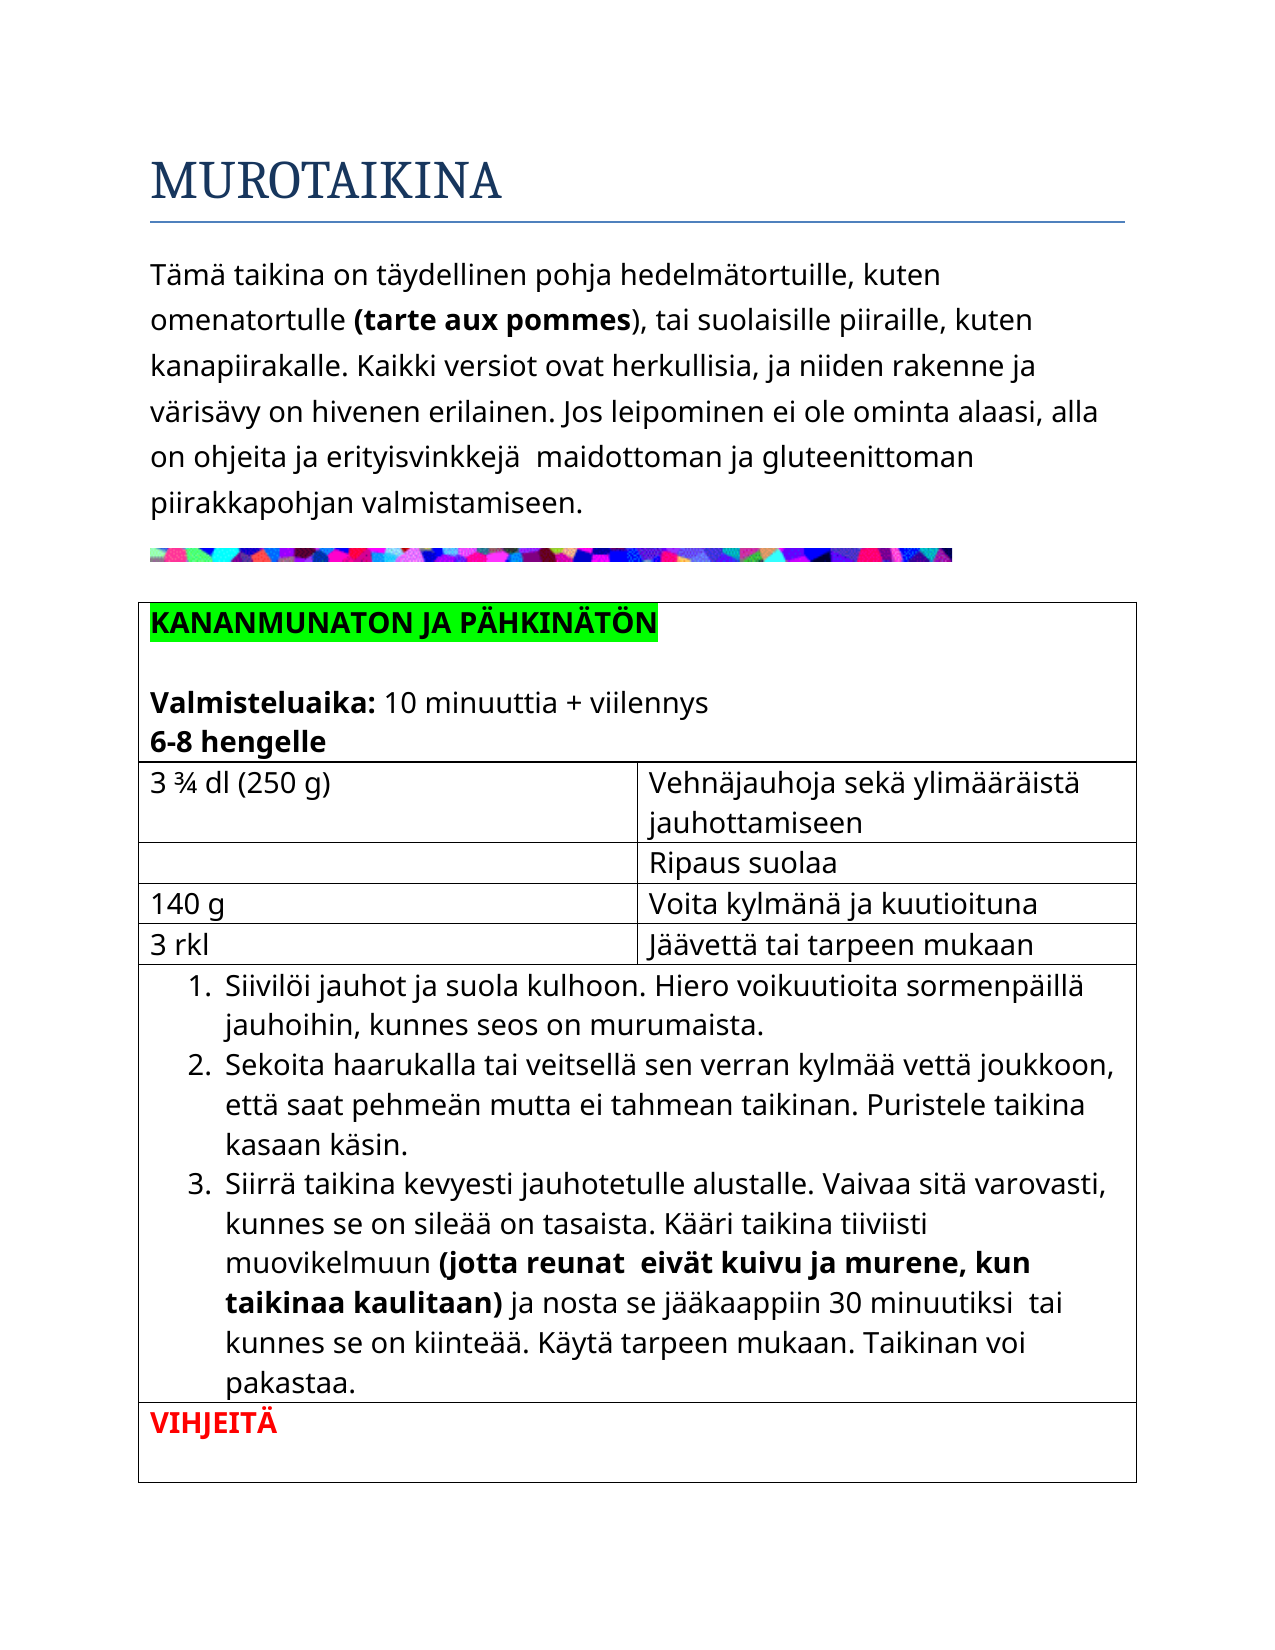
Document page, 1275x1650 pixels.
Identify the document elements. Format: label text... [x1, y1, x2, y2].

table_cell Voita kylmänä ja kuutioituna [638, 884, 1136, 923]
table_cell Siivilöi jauhot ja suola kulhoon. Hiero voikuutioita sormenpäillä jauhoihin, kunnes seos on murumaista. Sekoita haarukalla tai veitsellä sen verran kylmää vettä joukkoon, että saat pehmeän mutta ei tahmean taikinan. Puristele taikina kasaan käsin. Siirrä taikina kevyesti jauhotetulle alustalle. Vaivaa sitä varovasti, kunnes se on sileää on tasaista. Kääri taikina tiiviisti muovikelmuun (jotta reunat eivät kuivu ja murene, kun taikinaa kaulitaan) ja nosta se jääkaappiin 30 minuutiksi tai kunnes se on kiinteää. Käytä tarpeen mukaan. Taikinan voi pakastaa. [139, 965, 1136, 1402]
picture [930, 548, 953, 562]
table_cell Ripaus suolaa [638, 843, 1136, 882]
table_cell 3 ¾ dl (250 g) [139, 763, 637, 842]
table_header KANANMUNATON JA PÄHKINÄTÖN Valmisteluaika: 10 minuuttia + viilennys 6-8 hengelle [139, 603, 1136, 761]
title MUROTAIKINA [150, 150, 1125, 221]
picture [150, 548, 930, 562]
text Tämä taikina on täydellinen pohja hedelmätortuille, kuten omenatortulle (tarte aux pommes), tai suolaisille piiraille, kuten kanapiirakalle. Kaikki versiot ovat herkullisia, ja niiden rakenne ja värisävy on hivenen erilainen. Jos leipominen ei ole ominta alaasi, alla on ohjeita ja erityisvinkkejä maidottoman ja gluteenittoman piirakkapohjan valmistamiseen. [150, 254, 1125, 522]
table_cell Jäävettä tai tarpeen mukaan [638, 924, 1136, 964]
table_cell 140 g [139, 884, 637, 923]
table_cell Vehnäjauhoja sekä ylimääräistä jauhottamiseen [638, 763, 1136, 842]
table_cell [139, 1403, 1136, 1482]
table_cell [139, 843, 637, 882]
table_cell 3 rkl [139, 924, 637, 964]
